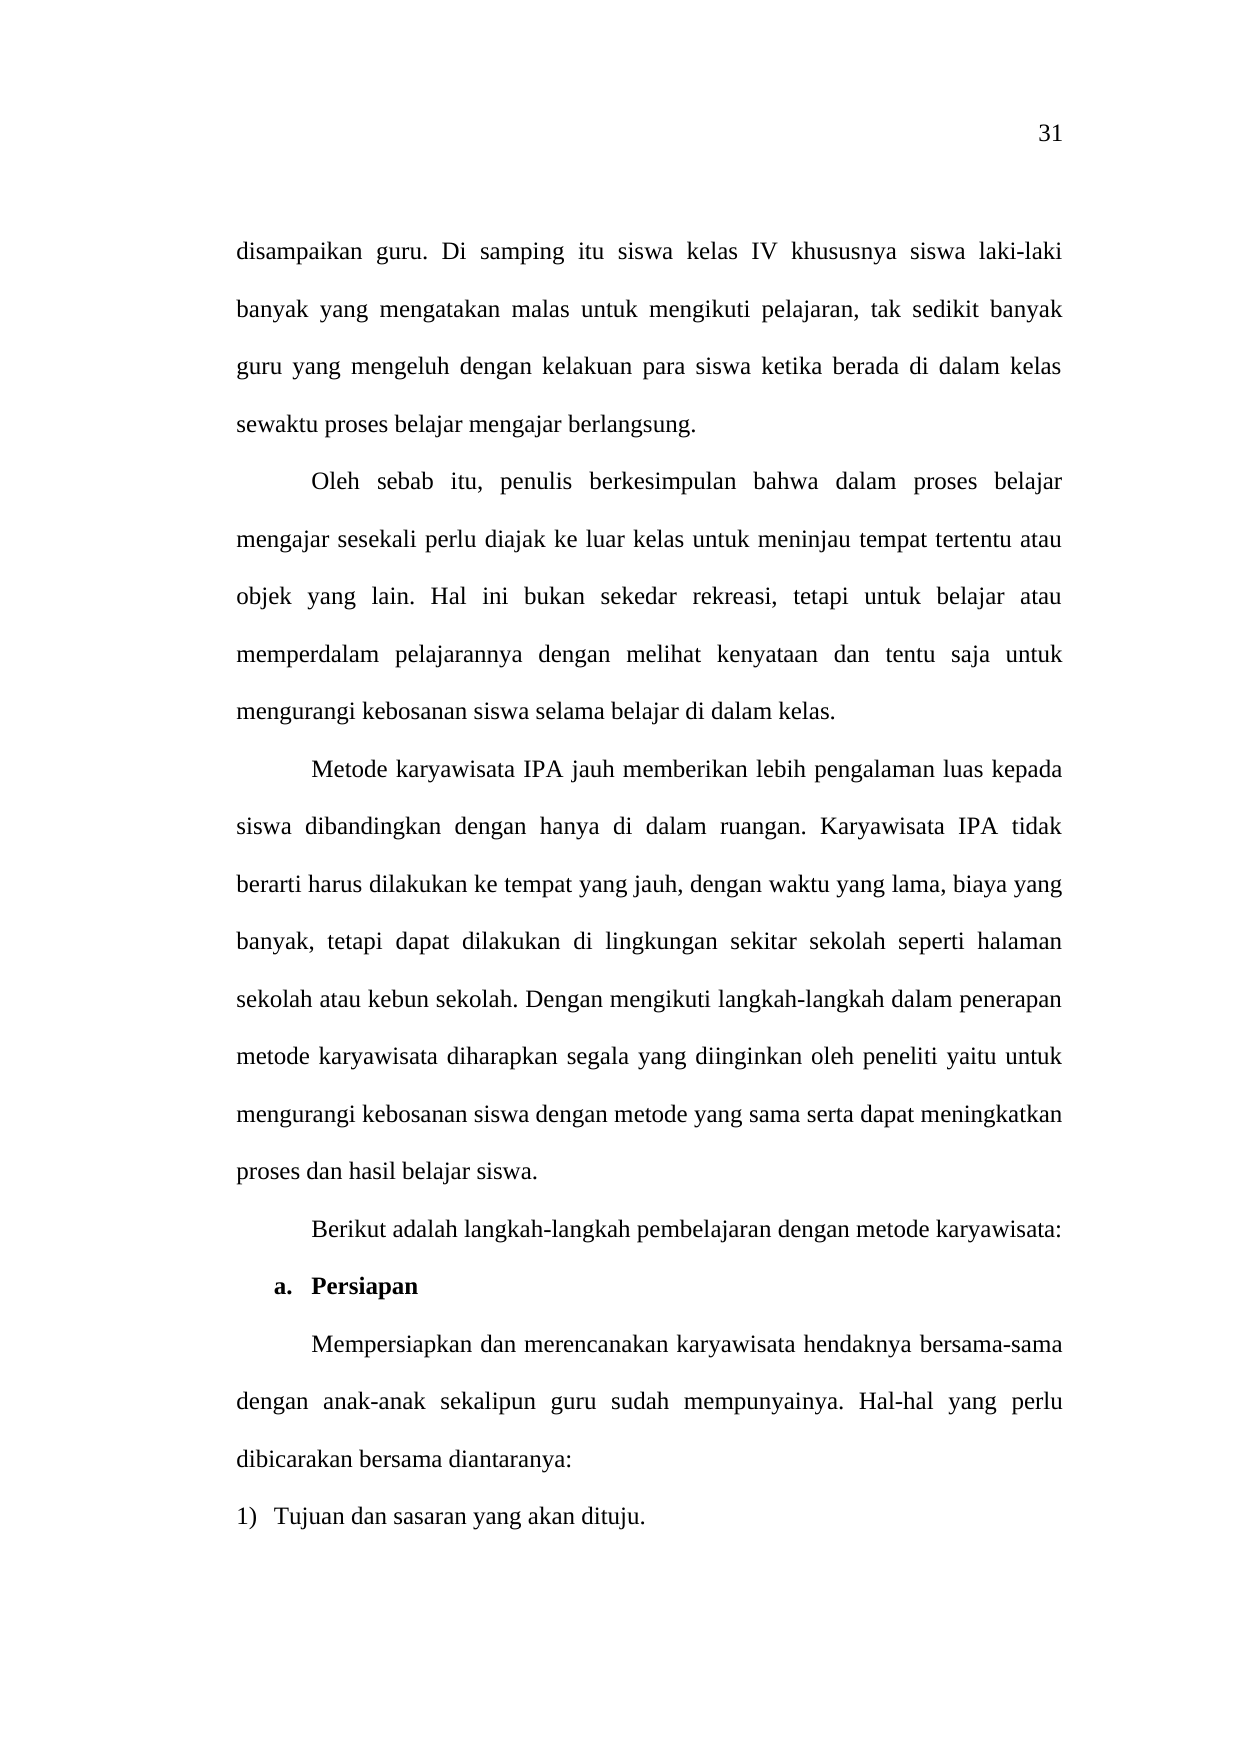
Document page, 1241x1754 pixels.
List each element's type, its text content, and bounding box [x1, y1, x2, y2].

text Berikut adalah langkah-langkah pembelajaran dengan metode karyawisata: [236, 1214, 1063, 1242]
list Tujuan dan sasaran yang akan dituju. [236, 1501, 1063, 1530]
text Mempersiapkan dan merencanakan karyawisata hendaknya bersama-sama dengan anak-anak sekalipun guru sudah mempunyainya. Hal-hal yang perlu dibicarakan bersama diantaranya: [236, 1329, 1063, 1472]
list Persiapan [274, 1271, 1063, 1300]
text Metode karyawisata IPA jauh memberikan lebih pengalaman luas kepada siswa dibandingkan dengan hanya di dalam ruangan. Karyawisata IPA tidak berarti harus dilakukan ke tempat yang jauh, dengan waktu yang lama, biaya yang banyak, tetapi dapat dilakukan di lingkungan sekitar sekolah seperti halaman sekolah atau kebun sekolah. Dengan mengikuti langkah-langkah dalam penerapan metode karyawisata diharapkan segala yang diinginkan oleh peneliti yaitu untuk mengurangi kebosanan siswa dengan metode yang sama serta dapat meningkatkan proses dan hasil belajar siswa. [236, 754, 1063, 1185]
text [236, 236, 1063, 437]
text Oleh sebab itu, penulis berkesimpulan bahwa dalam proses belajar mengajar sesekali perlu diajak ke luar kelas untuk meninjau tempat tertentu atau objek yang lain. Hal ini bukan sekedar rekreasi, tetapi untuk belajar atau memperdalam pelajarannya dengan melihat kenyataan dan tentu saja untuk mengurangi kebosanan siswa selama belajar di dalam kelas. [236, 466, 1063, 725]
